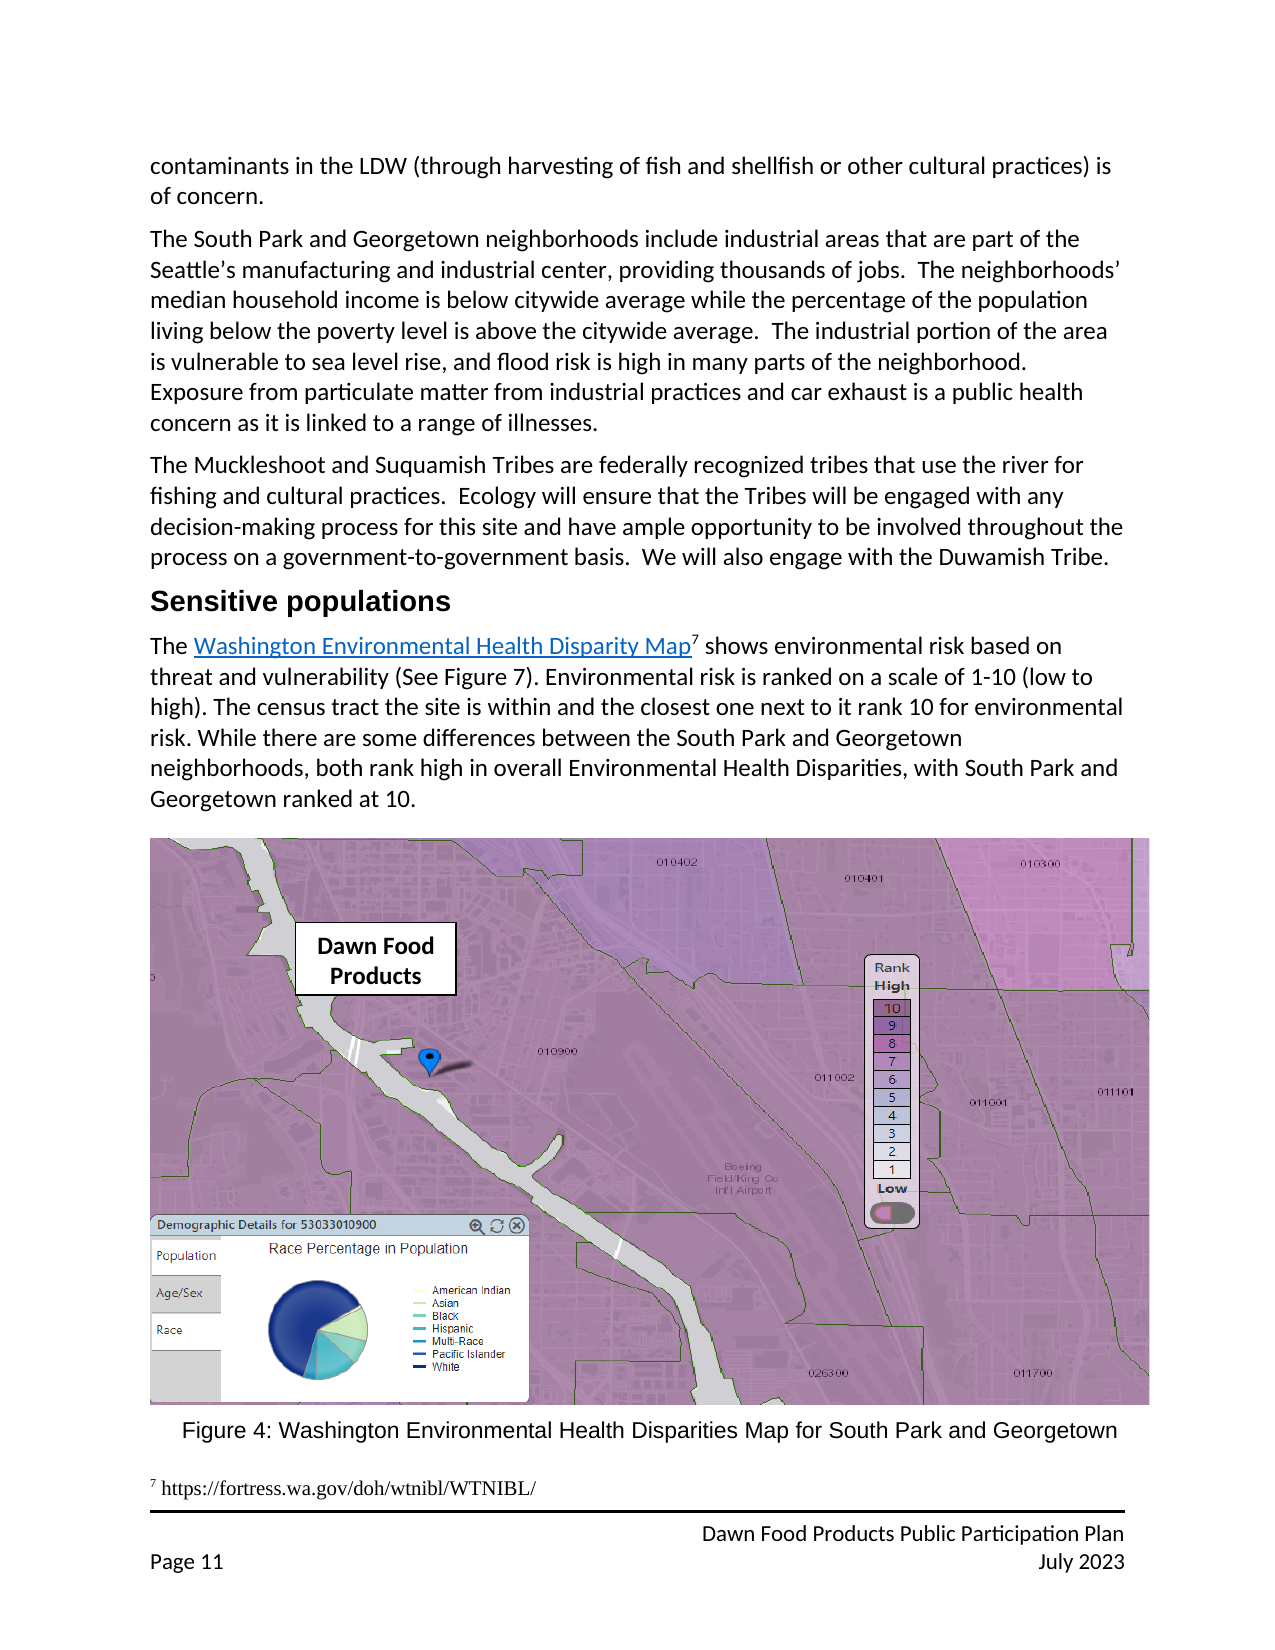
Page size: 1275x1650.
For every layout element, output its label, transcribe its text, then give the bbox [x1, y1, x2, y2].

subtitle Sensitive populations [150, 584, 1125, 618]
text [150, 150, 1125, 211]
picture [150, 838, 1150, 1405]
text The Washington Environmental Health Disparity Map shows environmental risk based on threat and vulnerability (See Figure 7). Environmental risk is ranked on a scale of 1-10 (low to high). The census tract the site is within and the closest one next to it rank 10 for environmental risk. While there are some differences between the South Park and Georgetown neighborhoods, both rank high in overall Environmental Health Disparities, with South Park and Georgetown ranked at 10. [150, 630, 1125, 813]
text The South Park and Georgetown neighborhoods include industrial areas that are part of the Seattle’s manufacturing and industrial center, providing thousands of jobs. The neighborhoods’ median household income is below citywide average while the percentage of the population living below the poverty level is above the citywide average. The industrial portion of the area is vulnerable to sea level rise, and flood risk is high in many parts of the neighborhood. Exposure from particulate matter from industrial practices and car exhaust is a public health concern as it is linked to a range of illnesses. [150, 223, 1125, 437]
text The Muckleshoot and Suquamish Tribes are federally recognized tribes that use the river for fishing and cultural practices. Ecology will ensure that the Tribes will be engaged with any decision-making process for this site and have ample opportunity to be involved throughout the process on a government-to-government basis. We will also engage with the Duwamish Tribe. [150, 450, 1125, 572]
